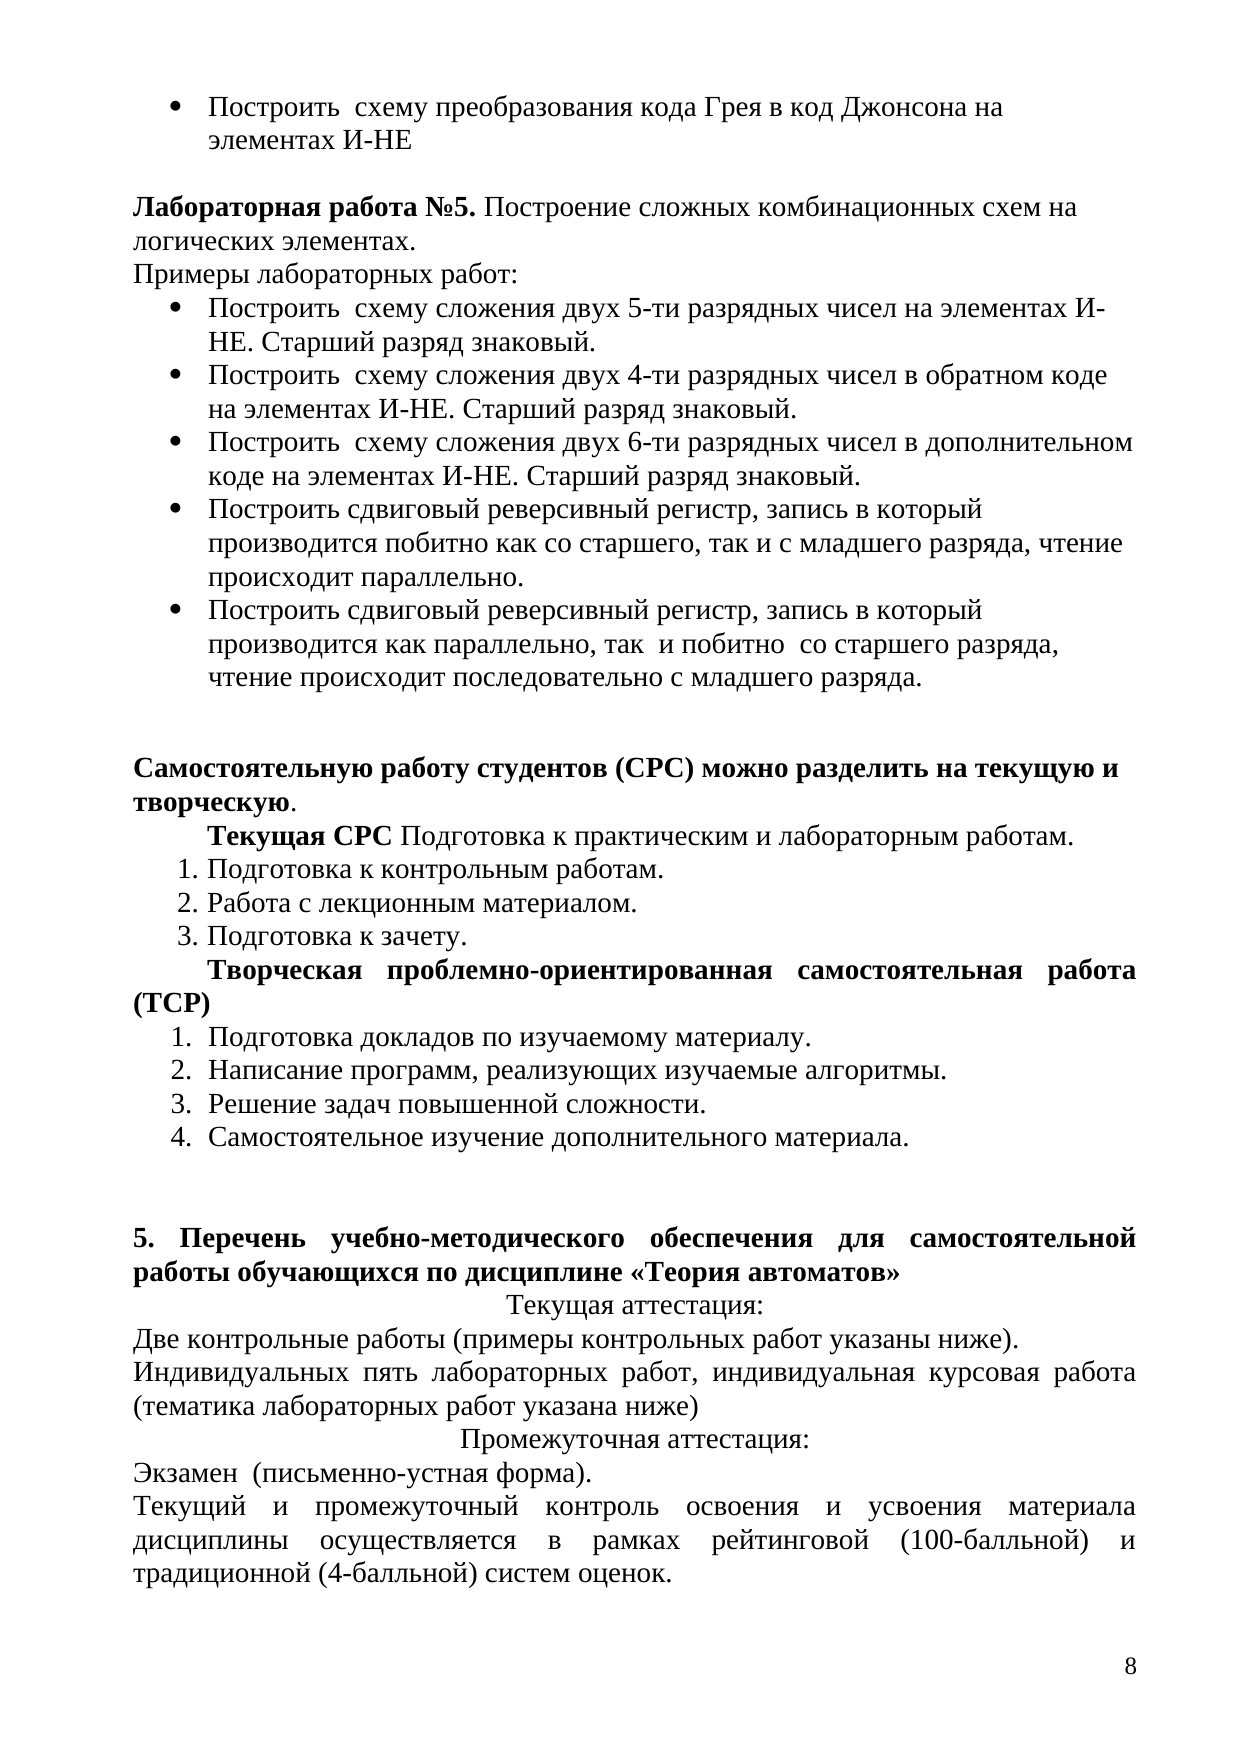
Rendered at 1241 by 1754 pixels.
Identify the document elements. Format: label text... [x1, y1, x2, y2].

list Работа с лекционным материалом. [177, 885, 1137, 918]
text Текущий и промежуточный контроль освоения и усвоения материала дисциплины осуществляется в рамках рейтинговой (100-балльной) и традиционной (4-балльной) систем оценок. [133, 1488, 1137, 1589]
list Индивидуальных пять лабораторных работ, индивидуальная курсовая работа (тематика лабораторных работ указана ниже) [133, 1354, 1137, 1421]
list Текущая аттестация: [133, 1287, 1137, 1321]
text Примеры лабораторных работ: [133, 256, 1137, 290]
list Построить схему сложения двух 5-ти разрядных чисел на элементах И-НЕ. Старший разряд знаковый. [170, 290, 1137, 357]
list Подготовка к контрольным работам. [177, 851, 1137, 885]
text Самостоятельную работу студентов (СРС) можно разделить на текущую и творческую. [133, 751, 1137, 818]
list Промежуточная аттестация: [133, 1421, 1137, 1455]
list Написание программ, реализующих изучаемые алгоритмы. [170, 1052, 1137, 1086]
list Две контрольные работы (примеры контрольных работ указаны ниже). [133, 1321, 1137, 1354]
list Подготовка к зачету. [177, 918, 1137, 952]
list Экзамен (письменно-устная форма). [133, 1455, 1137, 1488]
text Лабораторная работа №5. Построение сложных комбинационных схем на логических элементах. [133, 189, 1137, 256]
text Текущая СРС Подготовка к практическим и лабораторным работам. [133, 818, 1137, 851]
list Построить схему сложения двух 4-ти разрядных чисел в обратном коде на элементах И-НЕ. Старший разряд знаковый. [170, 357, 1137, 424]
list Построить сдвиговый реверсивный регистр, запись в который производится побитно как со старшего, так и с младшего разряда, чтение происходит параллельно. [170, 492, 1137, 592]
list Решение задач повышенной сложности. [170, 1086, 1137, 1119]
list Построить схему преобразования кода Грея в код Джонсона на элементах И-НЕ [170, 89, 1137, 156]
list Самостоятельное изучение дополнительного материала. [170, 1119, 1137, 1153]
text 5. Перечень учебно-методического обеспечения для самостоятельной работы обучающихся по дисциплине «Теория автоматов» [133, 1220, 1137, 1287]
text Творческая проблемно-ориентированная самостоятельная работа (ТСР) [133, 952, 1137, 1019]
list Подготовка докладов по изучаемому материалу. [170, 1019, 1137, 1052]
list Построить схему сложения двух 6-ти разрядных чисел в дополнительном коде на элементах И-НЕ. Старший разряд знаковый. [170, 424, 1137, 492]
list Построить сдвиговый реверсивный регистр, запись в который производится как параллельно, так и побитно со старшего разряда, чтение происходит последовательно с младшего разряда. [170, 592, 1137, 693]
